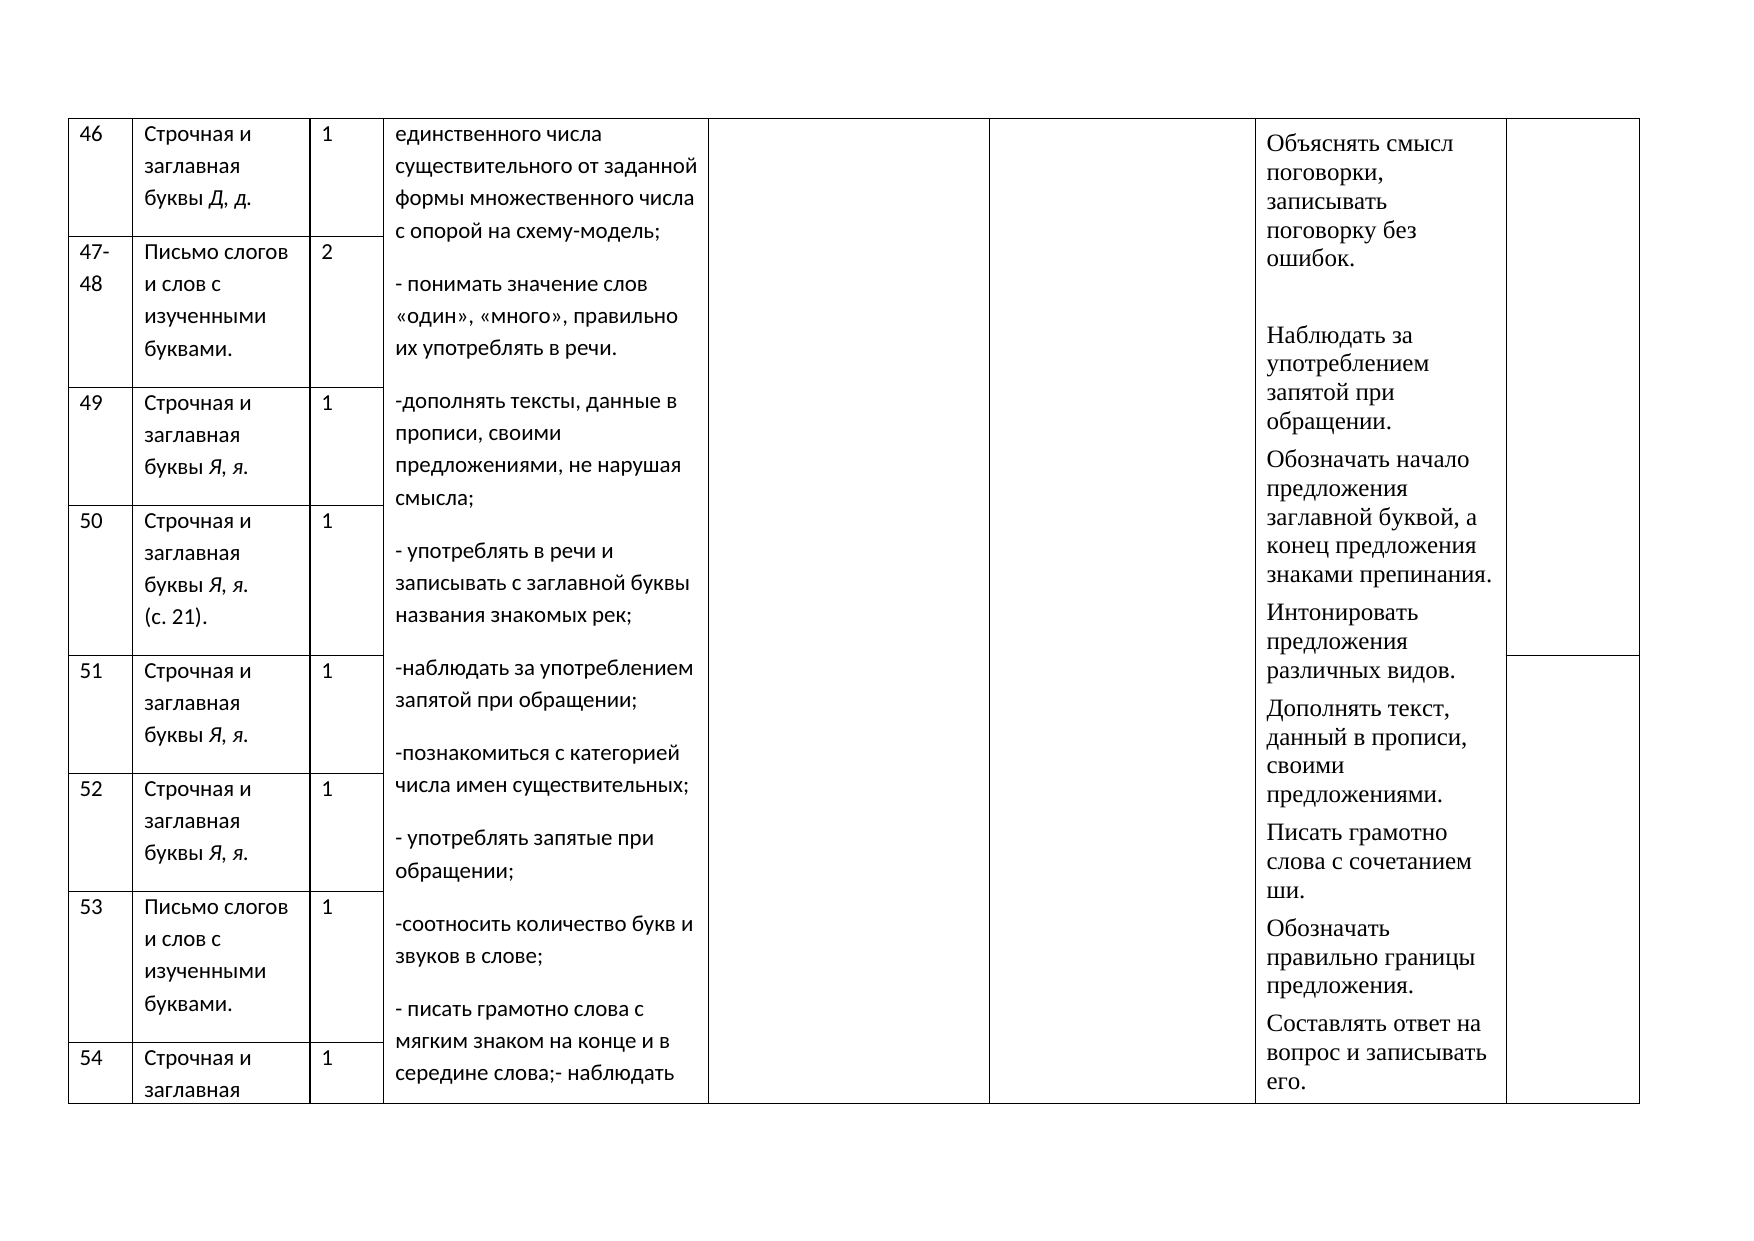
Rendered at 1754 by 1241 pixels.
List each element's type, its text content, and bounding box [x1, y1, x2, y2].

table_cell 1 [311, 506, 383, 655]
table_cell 54 [69, 1043, 132, 1103]
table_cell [133, 892, 309, 1042]
table_cell Строчная и заглавная буквы Я, я. [133, 774, 309, 891]
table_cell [133, 119, 309, 236]
table_cell Строчная и заглавная буквы Я, я. (с. 21). [133, 506, 309, 655]
table_cell 53 [69, 892, 132, 1042]
table_cell 1 [311, 774, 383, 891]
table_cell 46 [69, 119, 132, 236]
table_cell 50 [69, 506, 132, 655]
table_cell 1 [311, 892, 383, 1042]
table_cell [133, 237, 309, 387]
table_cell 1 [311, 656, 383, 773]
table_cell 47-48 [69, 237, 132, 387]
table_cell 52 [69, 774, 132, 891]
table_cell Строчная и заглавная буквы Я, я. [133, 388, 309, 505]
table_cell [133, 1043, 309, 1103]
table_cell 1 [311, 388, 383, 505]
table_cell 49 [69, 388, 132, 505]
table_cell Строчная и заглавная буквы Я, я. [133, 656, 309, 773]
table_cell 1 [311, 119, 383, 236]
table_cell 51 [69, 656, 132, 773]
table_cell [1507, 656, 1639, 1103]
table_cell 1 [311, 1043, 383, 1103]
table_cell 2 [311, 237, 383, 387]
